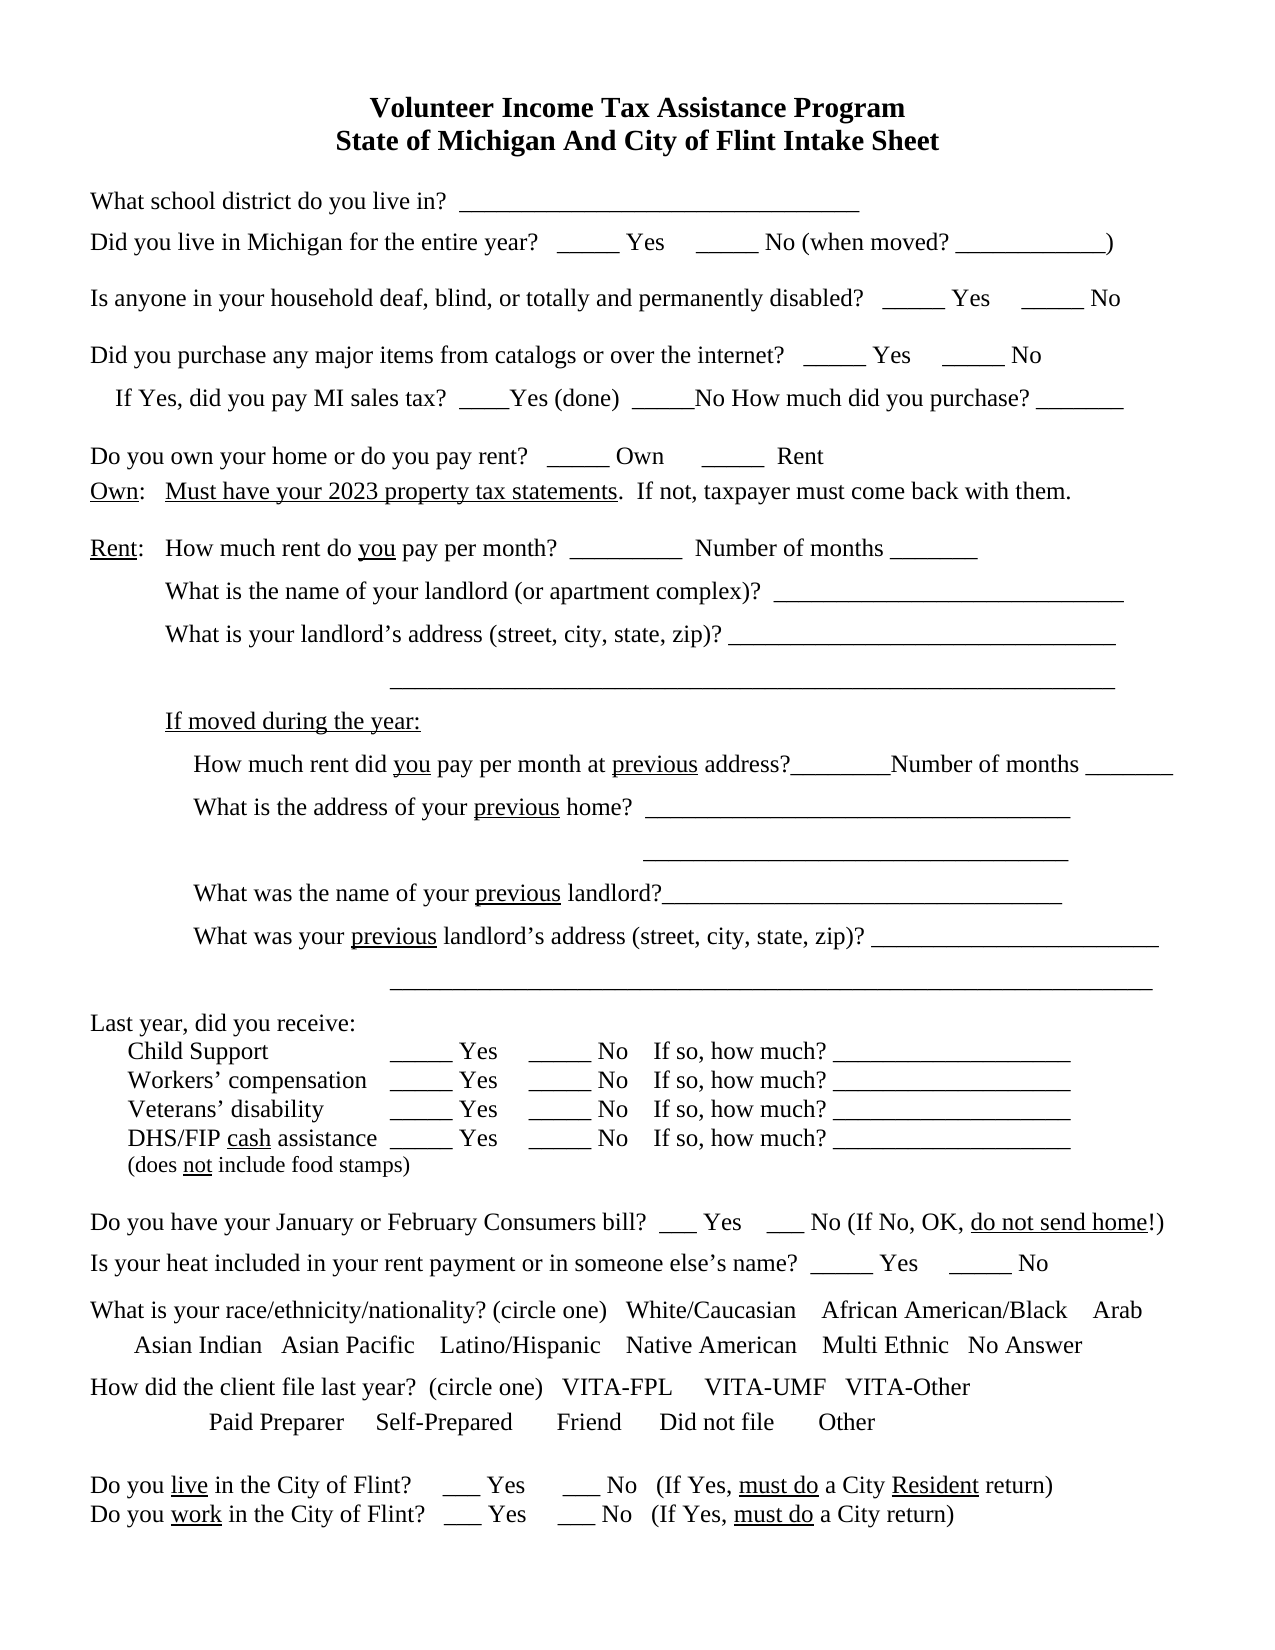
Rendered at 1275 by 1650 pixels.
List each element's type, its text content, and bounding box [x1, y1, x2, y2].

text Is anyone in your household deaf, blind, or totally and permanently disabled? _____ Yes _____ No [90, 283, 1185, 311]
text Did you live in Michigan for the entire year? _____ Yes _____ No (when moved? ____________) [90, 227, 1185, 256]
text Workers’ compensation _____ Yes _____ No If so, how much? ___________________ [90, 1065, 1185, 1094]
text Child Support _____ Yes _____ No If so, how much? ___________________ [90, 1036, 1185, 1065]
text Last year, did you receive: [90, 1008, 1185, 1036]
text Paid Preparer Self-Prepared Friend Did not file Other [127, 1407, 1185, 1435]
text __________________________________________________________ [315, 663, 1185, 691]
text What is your race/ethnicity/nationality? (circle one) White/Caucasian African American/Black Arab [90, 1295, 1185, 1324]
text __________________________________ [615, 835, 1185, 864]
text _____________________________________________________________ [193, 964, 1185, 993]
text Volunteer Income Tax Assistance Program [90, 90, 1185, 123]
text Do you own your home or do you pay rent? _____ Own _____ Rent [90, 441, 1185, 469]
text (does not include food stamps) [90, 1151, 1185, 1178]
text If moved during the year: [90, 706, 1185, 734]
text Asian Indian Asian Pacific Latino/Hispanic Native American Multi Ethnic No Answer [127, 1330, 1185, 1359]
text Do you live in the City of Flint? ___ Yes ___ No (If Yes, must do a City Resident return) [90, 1470, 1185, 1499]
text Is your heat included in your rent payment or in someone else’s name? _____ Yes _____ No [90, 1248, 1185, 1277]
text If Yes, did you pay MI sales tax? ____Yes (done) _____No How much did you purchase? _______ [90, 383, 1185, 412]
text How did the client file last year? (circle one) VITA-FPL VITA-UMF VITA-Other [90, 1372, 1185, 1400]
text Do you have your January or February Consumers bill? ___ Yes ___ No (If No, OK, do not send home!) [90, 1207, 1185, 1235]
text Did you purchase any major items from catalogs or over the internet? _____ Yes _____ No [90, 340, 1185, 369]
text Own: Must have your 2023 property tax statements. If not, taxpayer must come back with them. [90, 476, 1185, 504]
text What was your previous landlord’s address (street, city, state, zip)? _______________________ [193, 921, 1185, 950]
text Veterans’ disability _____ Yes _____ No If so, how much? ___________________ [90, 1094, 1185, 1123]
text What was the name of your previous landlord?________________________________ [165, 878, 1185, 907]
text How much rent did you pay per month at previous address?________Number of months _______ [90, 749, 1185, 778]
text What is your landlord’s address (street, city, state, zip)? _______________________________ [165, 619, 1185, 648]
text Rent: How much rent do you pay per month? _________ Number of months _______ [90, 533, 1185, 562]
text Do you work in the City of Flint? ___ Yes ___ No (If Yes, must do a City return) [90, 1499, 1185, 1528]
text What is the address of your previous home? __________________________________ [165, 792, 1185, 821]
text What is the name of your landlord (or apartment complex)? ____________________________ [165, 576, 1185, 605]
text State of Michigan And City of Flint Intake Sheet [90, 123, 1185, 157]
text What school district do you live in? ________________________________ [90, 186, 1185, 214]
text DHS/FIP cash assistance _____ Yes _____ No If so, how much? ___________________ [90, 1123, 1185, 1151]
